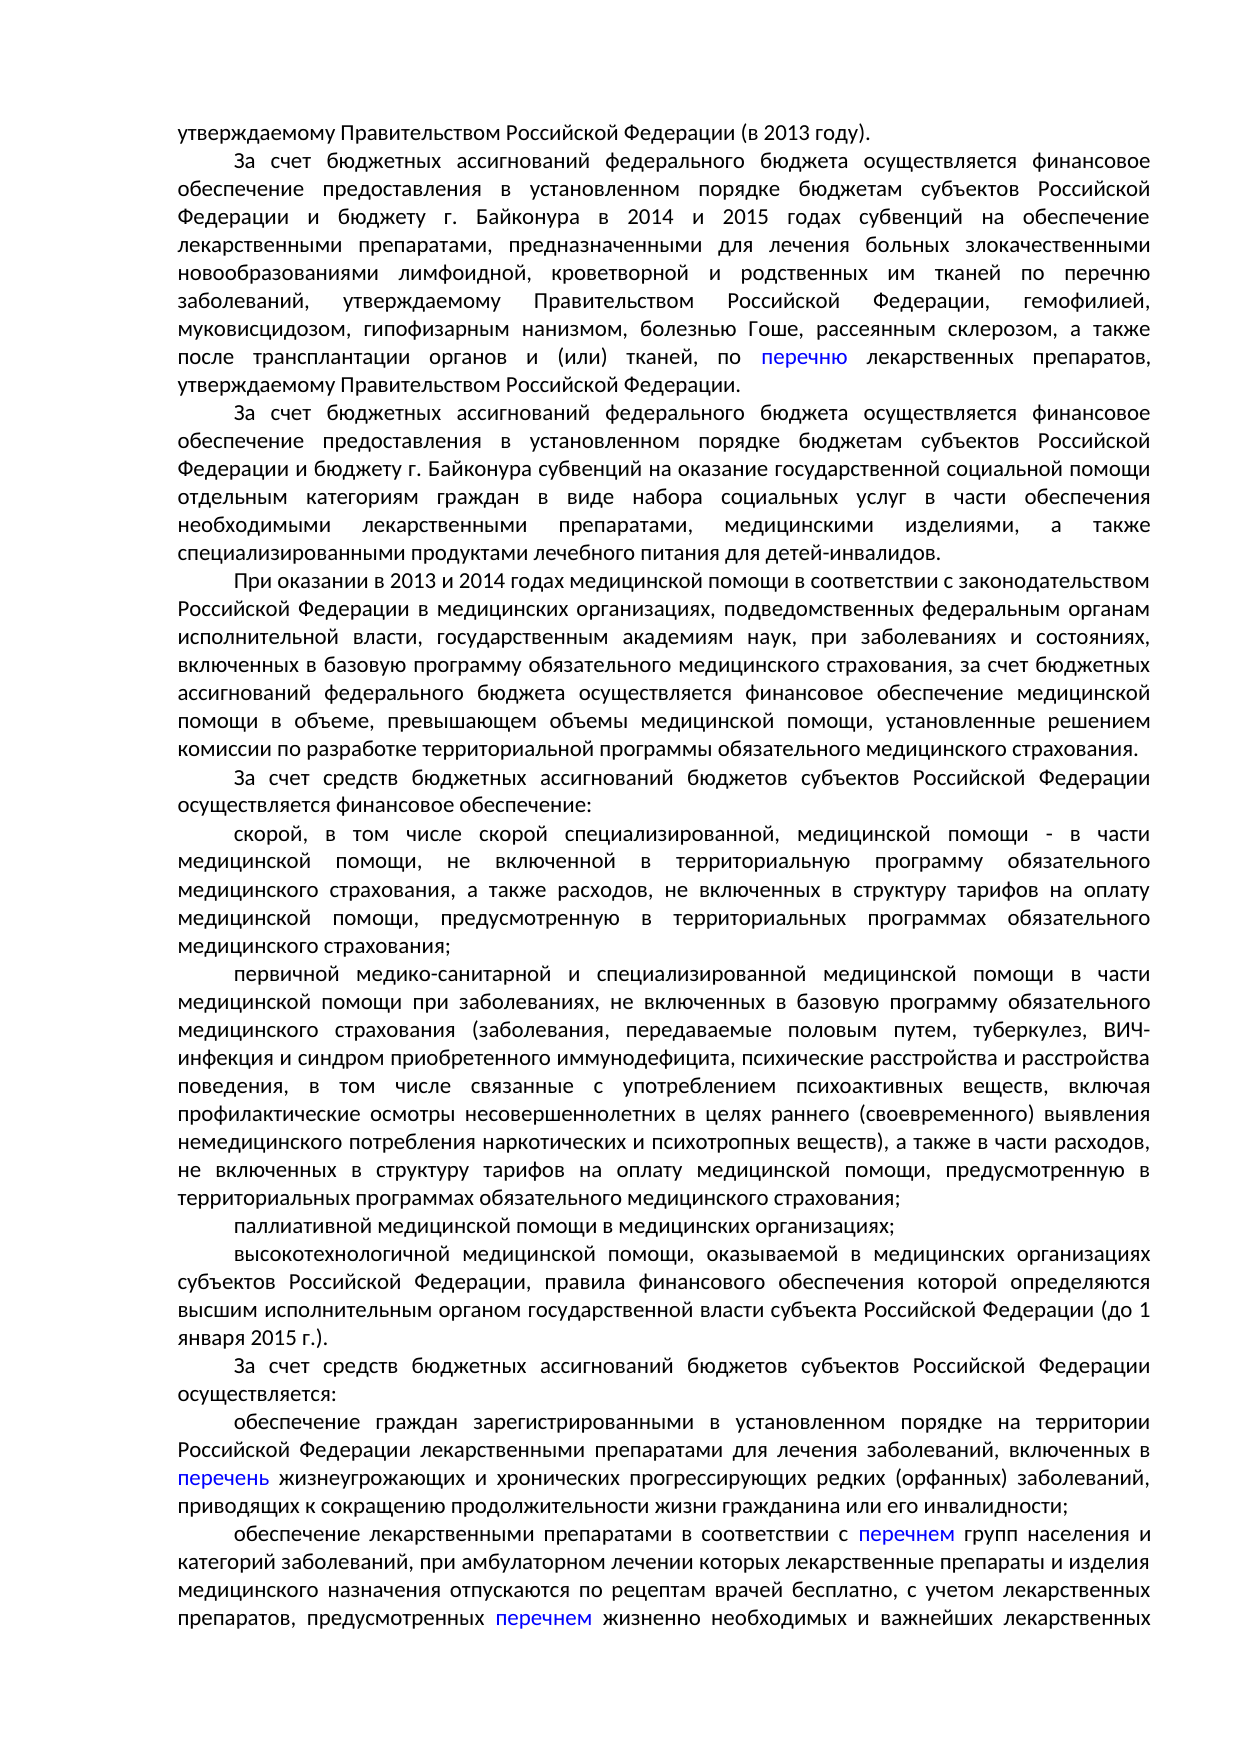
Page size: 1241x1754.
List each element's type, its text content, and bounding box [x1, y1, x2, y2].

text За счет бюджетных ассигнований федерального бюджета осуществляется финансовое обеспечение предоставления в установленном порядке бюджетам субъектов Российской Федерации и бюджету г. Байконура субвенций на оказание государственной социальной помощи отдельным категориям граждан в виде набора социальных услуг в части обеспечения необходимыми лекарственными препаратами, медицинскими изделиями, а также специализированными продуктами лечебного питания для детей-инвалидов. [177, 398, 1152, 566]
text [177, 118, 1152, 146]
text За счет средств бюджетных ассигнований бюджетов субъектов Российской Федерации осуществляется финансовое обеспечение: [177, 763, 1152, 819]
text обеспечение граждан зарегистрированными в установленном порядке на территории Российской Федерации лекарственными препаратами для лечения заболеваний, включенных в перечень жизнеугрожающих и хронических прогрессирующих редких (орфанных) заболеваний, приводящих к сокращению продолжительности жизни гражданина или его инвалидности; [177, 1407, 1152, 1519]
text За счет средств бюджетных ассигнований бюджетов субъектов Российской Федерации осуществляется: [177, 1351, 1152, 1407]
text За счет бюджетных ассигнований федерального бюджета осуществляется финансовое обеспечение предоставления в установленном порядке бюджетам субъектов Российской Федерации и бюджету г. Байконура в 2014 и 2015 годах субвенций на обеспечение лекарственными препаратами, предназначенными для лечения больных злокачественными новообразованиями лимфоидной, кроветворной и родственных им тканей по перечню заболеваний, утверждаемому Правительством Российской Федерации, гемофилией, муковисцидозом, гипофизарным нанизмом, болезнью Гоше, рассеянным склерозом, а также после трансплантации органов и (или) тканей, по перечню лекарственных препаратов, утверждаемому Правительством Российской Федерации. [177, 146, 1152, 398]
text первичной медико-санитарной и специализированной медицинской помощи в части медицинской помощи при заболеваниях, не включенных в базовую программу обязательного медицинского страхования (заболевания, передаваемые половым путем, туберкулез, ВИЧ-инфекция и синдром приобретенного иммунодефицита, психические расстройства и расстройства поведения, в том числе связанные с употреблением психоактивных веществ, включая профилактические осмотры несовершеннолетних в целях раннего (своевременного) выявления немедицинского потребления наркотических и психотропных веществ), а также в части расходов, не включенных в структуру тарифов на оплату медицинской помощи, предусмотренную в территориальных программах обязательного медицинского страхования; [177, 959, 1152, 1211]
text скорой, в том числе скорой специализированной, медицинской помощи - в части медицинской помощи, не включенной в территориальную программу обязательного медицинского страхования, а также расходов, не включенных в структуру тарифов на оплату медицинской помощи, предусмотренную в территориальных программах обязательного медицинского страхования; [177, 819, 1152, 959]
text При оказании в 2013 и 2014 годах медицинской помощи в соответствии с законодательством Российской Федерации в медицинских организациях, подведомственных федеральным органам исполнительной власти, государственным академиям наук, при заболеваниях и состояниях, включенных в базовую программу обязательного медицинского страхования, за счет бюджетных ассигнований федерального бюджета осуществляется финансовое обеспечение медицинской помощи в объеме, превышающем объемы медицинской помощи, установленные решением комиссии по разработке территориальной программы обязательного медицинского страхования. [177, 566, 1152, 763]
text высокотехнологичной медицинской помощи, оказываемой в медицинских организациях субъектов Российской Федерации, правила финансового обеспечения которой определяются высшим исполнительным органом государственной власти субъекта Российской Федерации (до 1 января 2015 г.). [177, 1239, 1152, 1351]
text паллиативной медицинской помощи в медицинских организациях; [177, 1211, 1152, 1239]
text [177, 1519, 1152, 1631]
